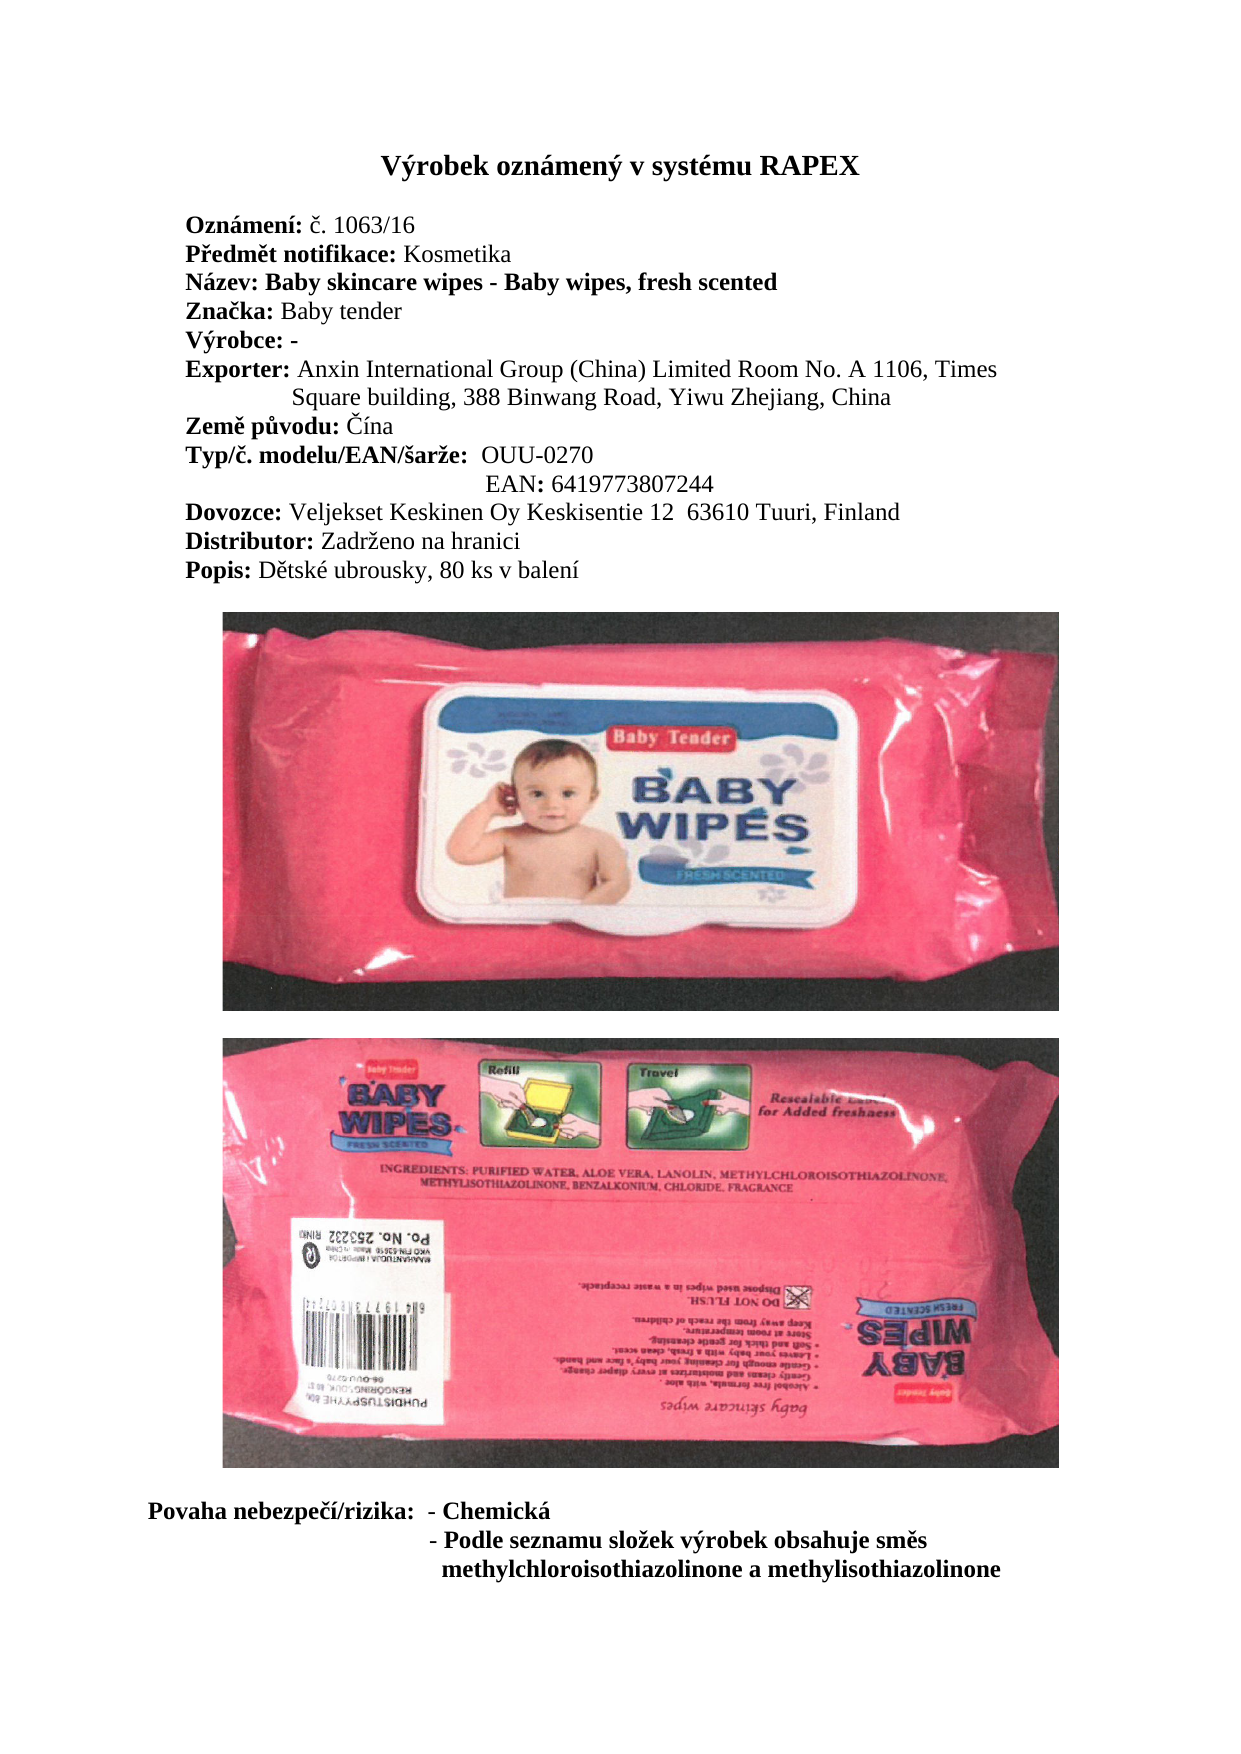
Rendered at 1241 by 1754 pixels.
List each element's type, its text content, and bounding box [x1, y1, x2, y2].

text Typ/č. modelu/EAN/šarže: OUU-0270 [185, 440, 1093, 469]
text Povaha nebezpečí/rizika: - Chemická [148, 1496, 1093, 1525]
text Popis: Dětské ubrousky, 80 ks v balení [185, 555, 1093, 584]
text Exporter: Anxin International Group (China) Limited Room No. A 1106, Times [185, 354, 1093, 382]
text EAN: 6419773807244 [185, 469, 1093, 497]
text Předmět notifikace: Kosmetika [185, 239, 1093, 267]
text Oznámení: č. 1063/16 [185, 210, 1093, 239]
text Značka: Baby tender [185, 296, 1093, 325]
text Název: Baby skincare wipes - Baby wipes, fresh scented [185, 267, 1093, 296]
text Výrobce: - [185, 325, 1093, 354]
text Země původu: Čína [185, 411, 1093, 440]
text Dovozce: Veljekset Keskinen Oy Keskisentie 12 63610 Tuuri, Finland [185, 497, 1093, 526]
text - Podle seznamu složek výrobek obsahuje směs [148, 1525, 1093, 1554]
text Square building, 388 Binwang Road, Yiwu Zhejiang, China [185, 382, 1093, 411]
text methylchloroisothiazolinone a methylisothiazolinone [148, 1554, 1093, 1582]
text Distributor: Zadrženo na hranici [185, 526, 1093, 555]
text Výrobek oznámený v systému RAPEX [148, 148, 1093, 181]
